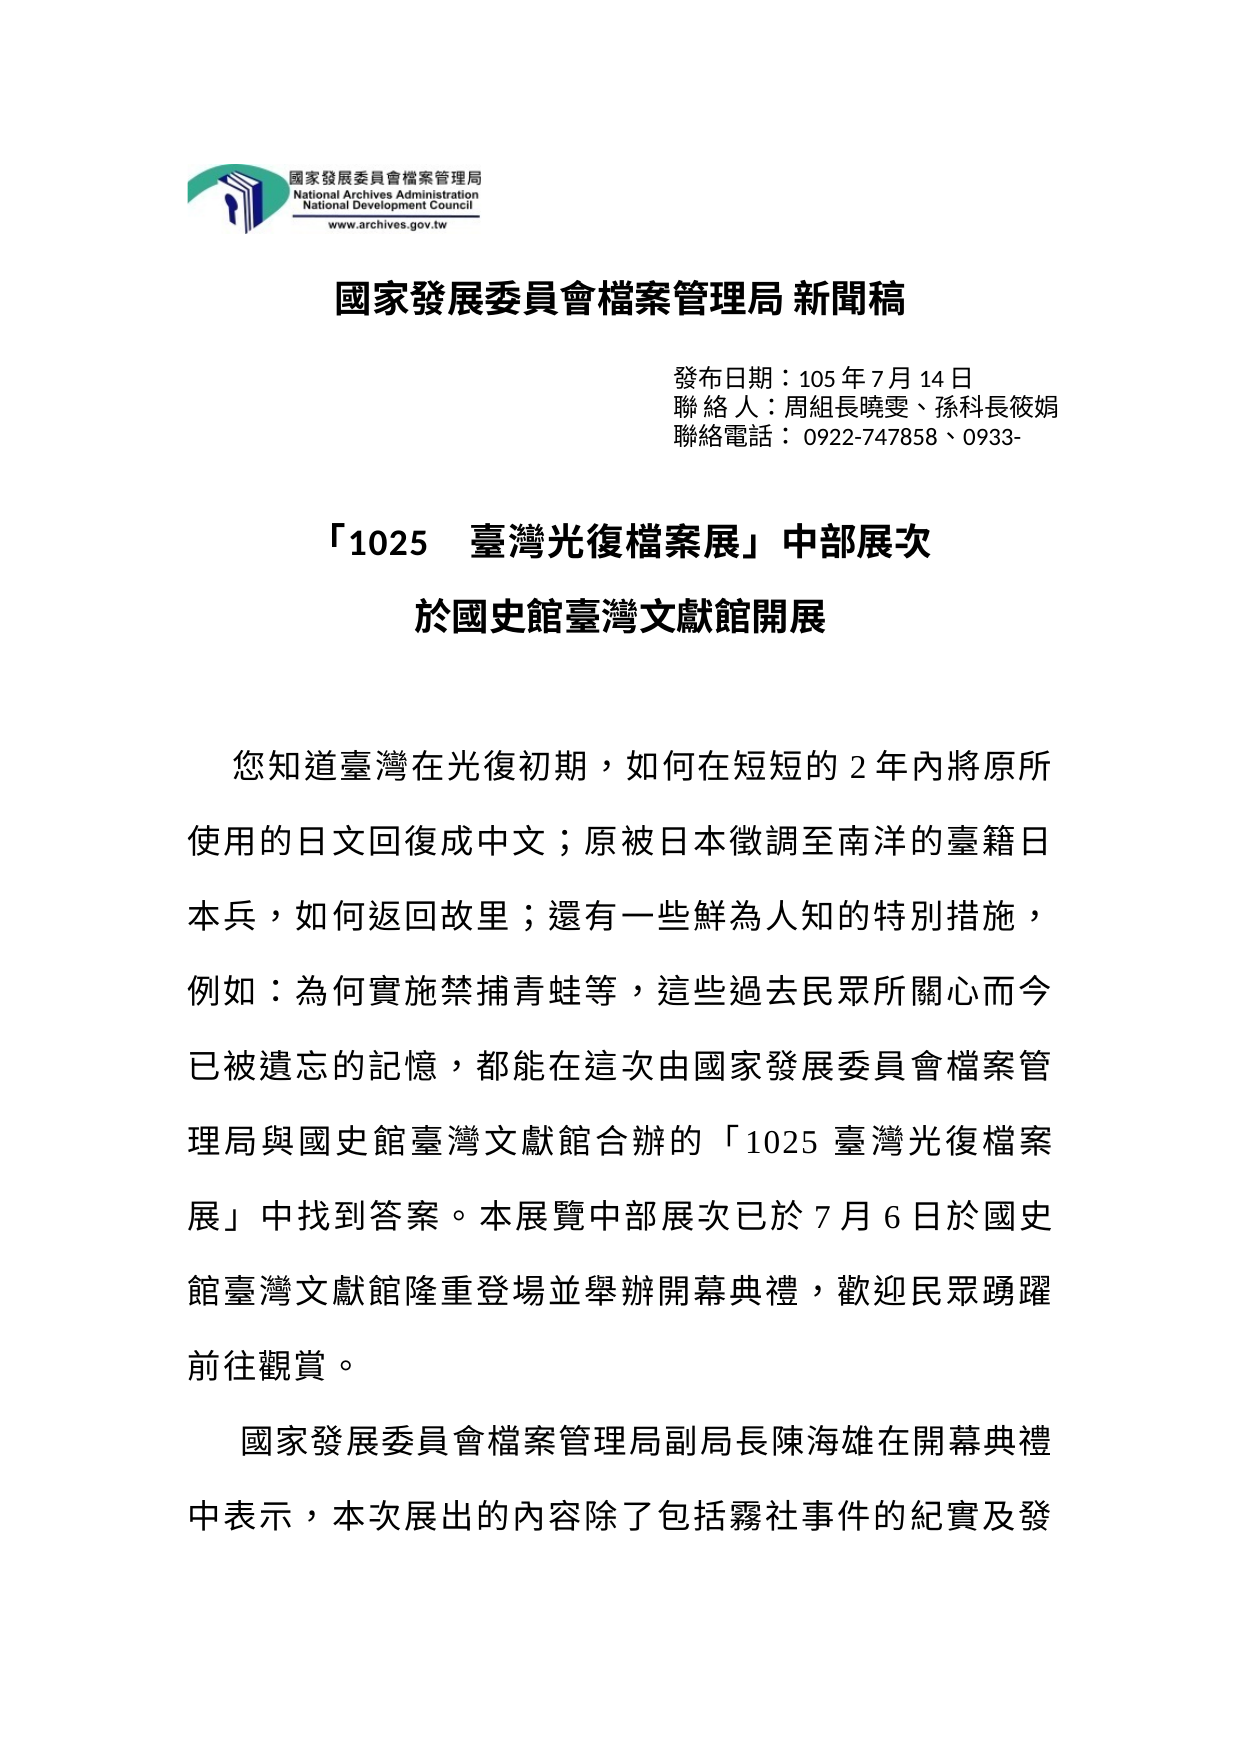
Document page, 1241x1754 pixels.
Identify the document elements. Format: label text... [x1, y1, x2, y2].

text 於國史館臺灣文獻館開展 [187, 577, 1053, 652]
text 「1025 臺灣光復檔案展」中部展次 [187, 502, 1053, 577]
text 國家發展委員會檔案管理局 新聞稿 [187, 258, 1053, 333]
picture [187, 164, 482, 234]
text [187, 1402, 1053, 1552]
text 您知道臺灣在光復初期，如何在短短的2年內將原所使用的日文回復成中文；原被日本徵調至南洋的臺籍日本兵，如何返回故里；還有一些鮮為人知的特別措施，例如：為何實施禁捕青蛙等，這些過去民眾所關心而今已被遺忘的記憶，都能在這次由國家發展委員會檔案管理局與國史館臺灣文獻館合辦的「1025 臺灣光復檔案展」中找到答案。本展覽中部展次已於7月6日於國史館臺灣文獻館隆重登場並舉辦開幕典禮，歡迎民眾踴躍前往觀賞。 [187, 727, 1053, 1402]
